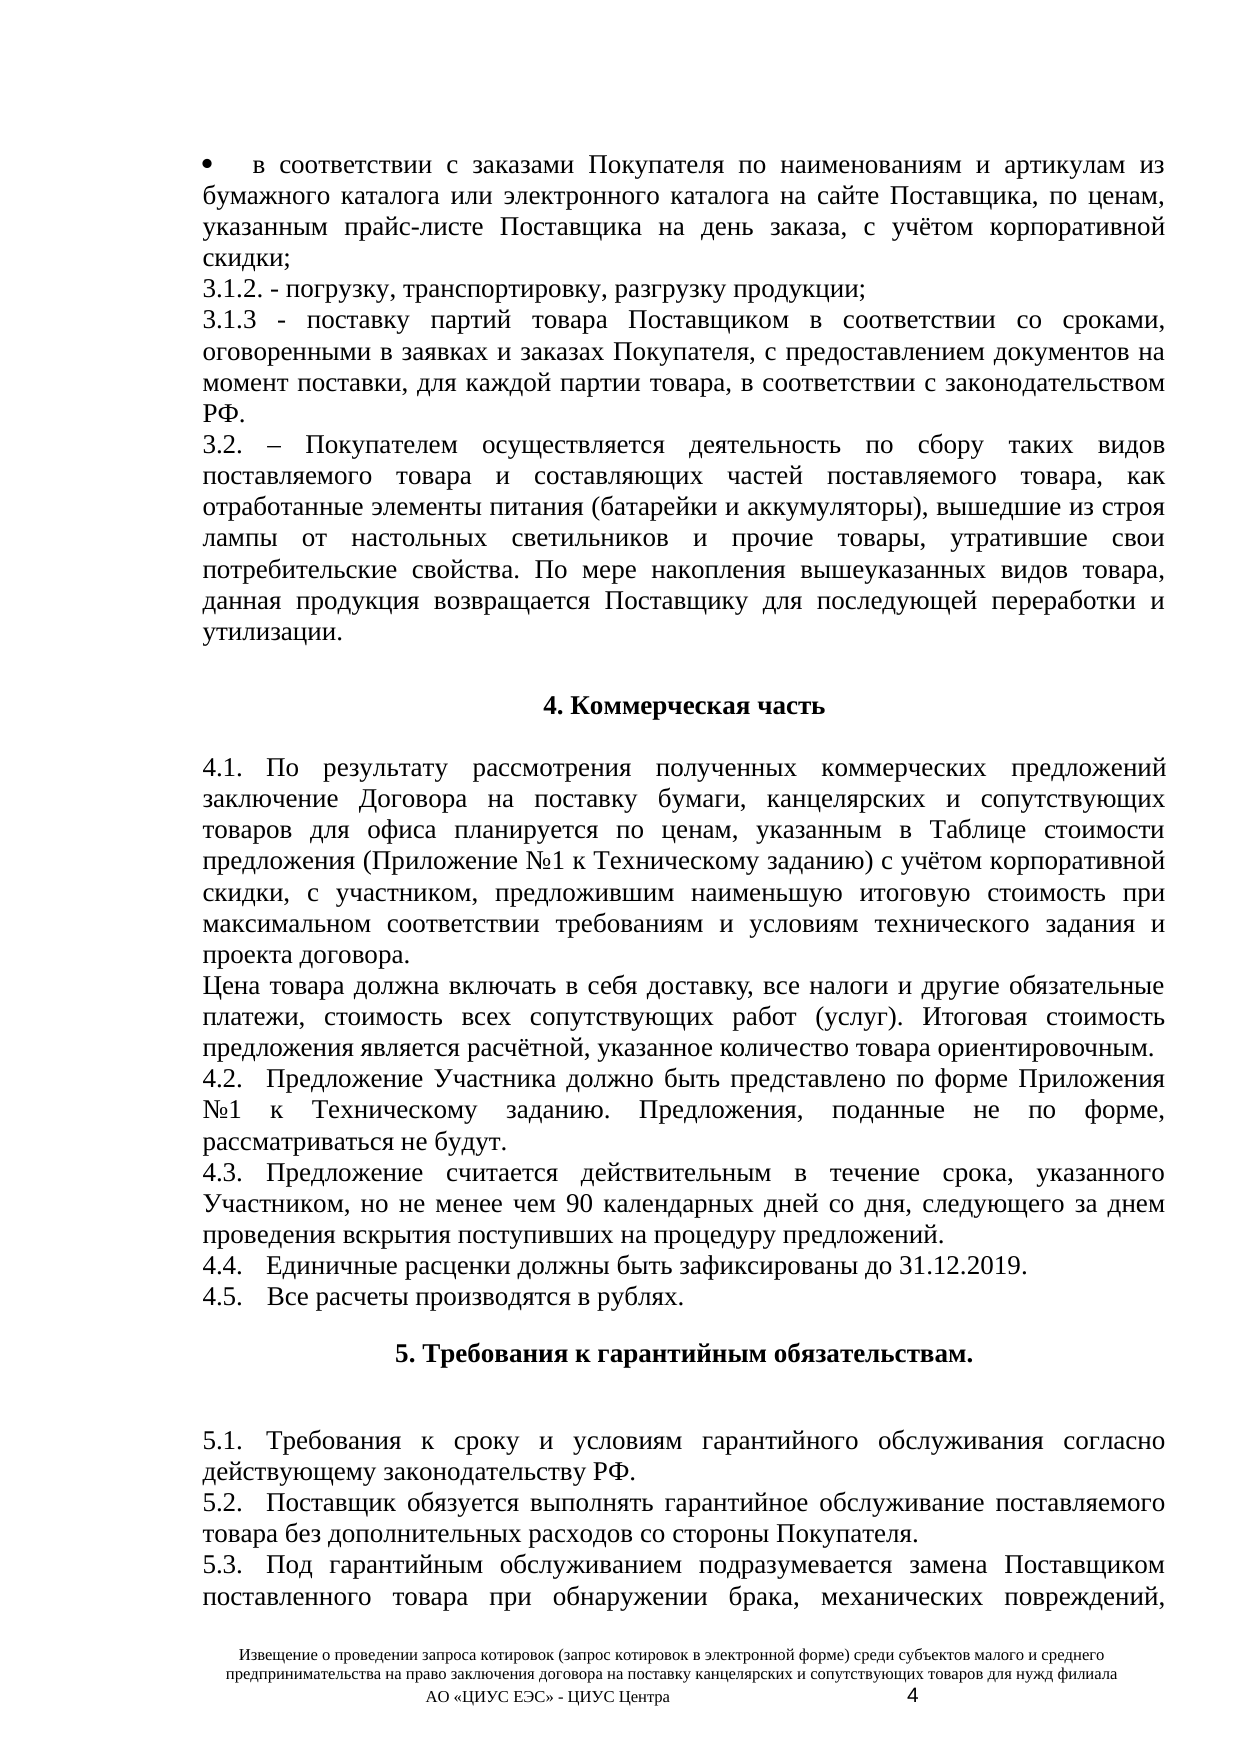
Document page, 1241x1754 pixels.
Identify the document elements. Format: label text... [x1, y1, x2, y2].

text Цена товара должна включать в себя доставку, все налоги и другие обязательные платежи, стоимость всех сопутствующих работ (услуг). Итоговая стоимость предложения является расчётной, указанное количество товара ориентировочным. [202, 969, 1166, 1062]
text 5.1. Требования к сроку и условиям гарантийного обслуживания согласно действующему законодательству РФ. [202, 1424, 1166, 1486]
text 4.3. Предложение считается действительным в течение срока, указанного Участником, но не менее чем 90 календарных дней со дня, следующего за днем проведения вскрытия поступивших на процедуру предложений. [202, 1156, 1166, 1249]
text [202, 1548, 1166, 1611]
text 4.5. Все расчеты производятся в рублях. [202, 1281, 1166, 1312]
text 4. Коммерческая часть [202, 689, 1166, 720]
text 5.2. Поставщик обязуется выполнять гарантийное обслуживание поставляемого товара без дополнительных расходов со стороны Покупателя. [202, 1486, 1166, 1548]
text 5. Требования к гарантийным обязательствам. [202, 1337, 1166, 1368]
text 4.1. По результату рассмотрения полученных коммерческих предложений заключение Договора на поставку бумаги, канцелярских и сопутствующих товаров для офиса планируется по ценам, указанным в Таблице стоимости предложения (Приложение №1 к Техническому заданию) с учётом корпоративной скидки, с участником, предложившим наименьшую итоговую стоимость при максимальном соответствии требованиям и условиям технического задания и проекта договора. [202, 751, 1166, 969]
list в соответствии с заказами Покупателя по наименованиям и артикулам из бумажного каталога или электронного каталога на сайте Поставщика, по ценам, указанным прайс-листе Поставщика на день заказа, с учётом корпоративной скидки; [202, 148, 1166, 272]
text 3.1.3 - поставку партий товара Поставщиком в соответствии со сроками, оговоренными в заявках и заказах Покупателя, с предоставлением документов на момент поставки, для каждой партии товара, в соответствии с законодательством РФ. [202, 303, 1166, 428]
text 4.2. Предложение Участника должно быть представлено по форме Приложения №1 к Техническому заданию. Предложения, поданные не по форме, рассматриваться не будут. [202, 1062, 1166, 1156]
text 3.1.2. - погрузку, транспортировку, разгрузку продукции; [202, 272, 1166, 303]
text 4.4. Единичные расценки должны быть зафиксированы до 31.12.2019. [202, 1249, 1166, 1281]
text 3.2. – Покупателем осуществляется деятельность по сбору таких видов поставляемого товара и составляющих частей поставляемого товара, как отработанные элементы питания (батарейки и аккумуляторы), вышедшие из строя лампы от настольных светильников и прочие товары, утратившие свои потребительские свойства. По мере накопления вышеуказанных видов товара, данная продукция возвращается Поставщику для последующей переработки и утилизации. [202, 428, 1166, 646]
